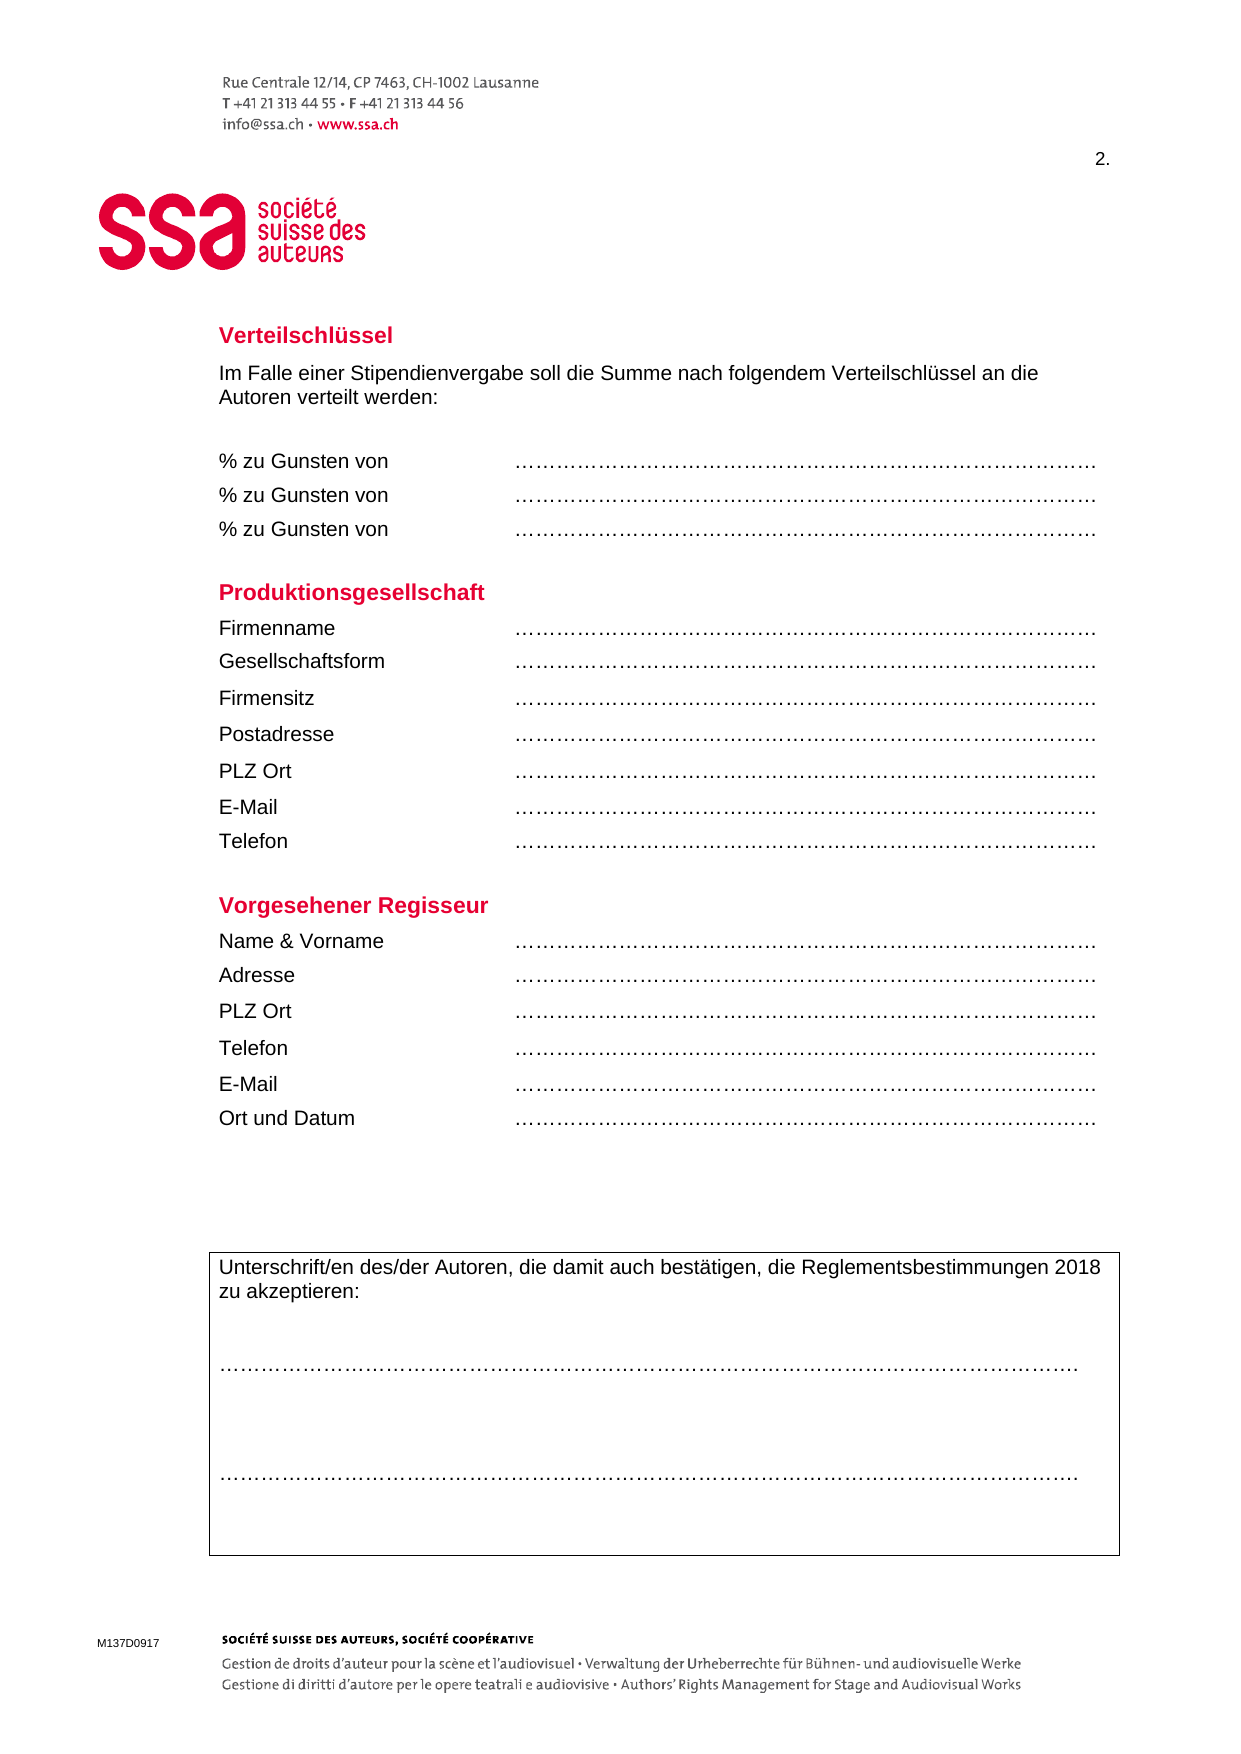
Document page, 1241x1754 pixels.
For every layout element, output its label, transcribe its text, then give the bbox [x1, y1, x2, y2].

text Postadresse ………………………………………………………………………… [218, 722, 1110, 746]
text PLZ Ort ………………………………………………………………………… [218, 999, 1110, 1023]
text Adresse ………………………………………………………………………… [218, 963, 1110, 987]
text Gesellschaftsform ………………………………………………………………………… [218, 649, 1110, 673]
text PLZ Ort ………………………………………………………………………… [218, 759, 1110, 783]
text % zu Gunsten von ………………………………………………………………………… [218, 483, 1110, 507]
text E-Mail ………………………………………………………………………… [218, 1072, 1110, 1096]
text Firmensitz ………………………………………………………………………… [218, 686, 1110, 710]
text Im Falle einer Stipendienvergabe soll die Summe nach folgendem Verteilschlüssel an die Autoren verteilt werden: [218, 361, 1110, 408]
text Produktionsgesellschaft [218, 579, 1110, 605]
text E-Mail ………………………………………………………………………… [218, 795, 1110, 819]
text Verteilschlüssel [218, 322, 1110, 348]
text Telefon ………………………………………………………………………… [218, 1036, 1110, 1059]
text ……………………………………………………………………………………………………………. [210, 1349, 1119, 1376]
text Vorgesehener Regisseur [218, 892, 1110, 919]
text Unterschrift/en des/der Autoren, die damit auch bestätigen, die Reglementsbestimmungen 2018 zu akzeptieren: [210, 1253, 1119, 1303]
text ……………………………………………………………………………………………………………. [210, 1458, 1119, 1485]
text Firmenname ………………………………………………………………………… [218, 615, 1110, 639]
text Ort und Datum ………………………………………………………………………… [218, 1106, 1110, 1130]
text % zu Gunsten von ………………………………………………………………………… [218, 517, 1110, 541]
text Telefon ………………………………………………………………………… [218, 829, 1110, 853]
text % zu Gunsten von ………………………………………………………………………… [218, 449, 1110, 473]
text Name & Vorname ………………………………………………………………………… [218, 929, 1110, 953]
